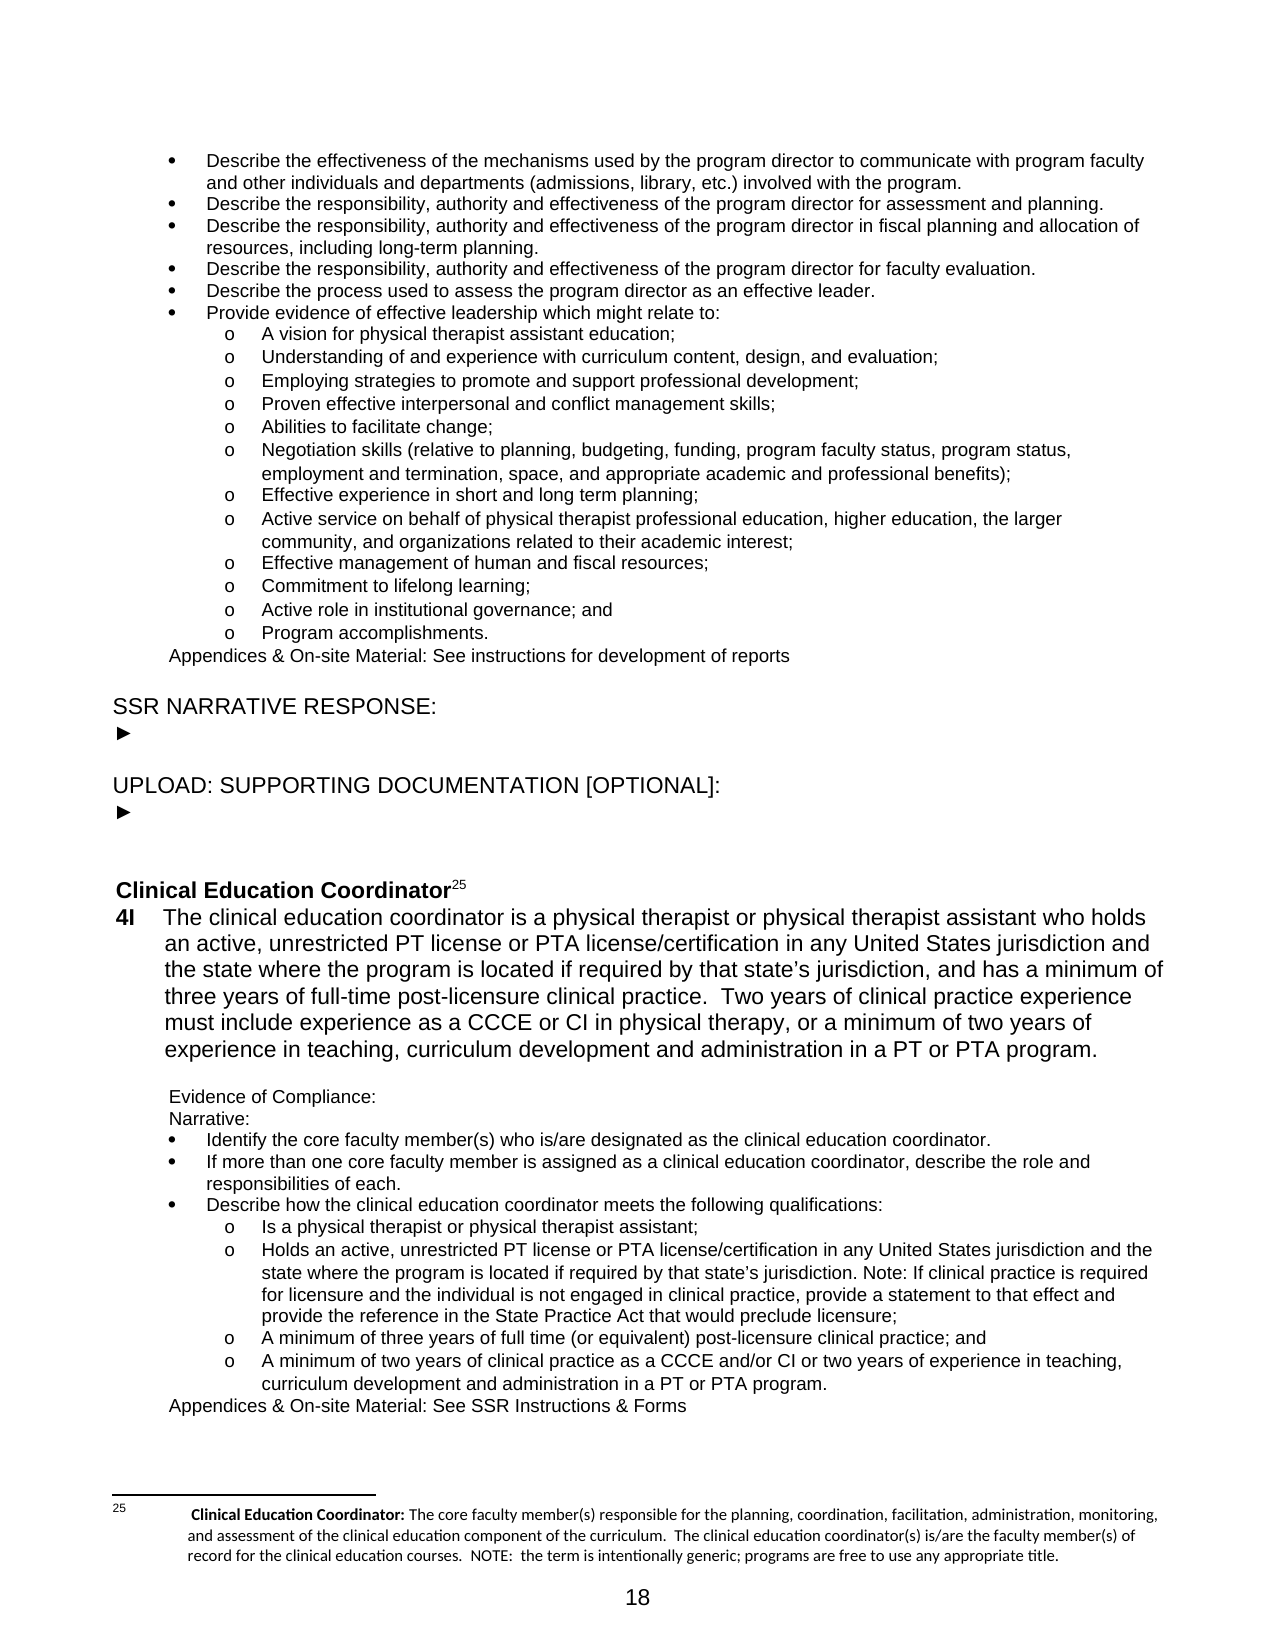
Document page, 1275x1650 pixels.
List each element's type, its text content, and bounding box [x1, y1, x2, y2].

list Identify the core faculty member(s) who is/are designated as the clinical education coordinator. [169, 1129, 1162, 1151]
text ► [112, 719, 1162, 746]
list Describe the process used to assess the program director as an effective leader. [169, 280, 1162, 301]
list Is a physical therapist or physical therapist assistant; [224, 1216, 1162, 1239]
list Describe the responsibility, authority and effectiveness of the program director for assessment and planning. [169, 193, 1162, 215]
text Clinical Education Coordinator [116, 877, 1164, 904]
list Describe the effectiveness of the mechanisms used by the program director to communicate with program faculty and other individuals and departments (admissions, library, etc.) involved with the program. [169, 150, 1162, 193]
list Proven effective interpersonal and conflict management skills; [224, 393, 1162, 416]
text ► [112, 798, 1162, 825]
list A minimum of three years of full time (or equivalent) post-licensure clinical practice; and [223, 1327, 1162, 1350]
list Negotiation skills (relative to planning, budgeting, funding, program faculty status, program status, employment and termination, space, and appropriate academic and professional benefits); [224, 439, 1162, 484]
list If more than one core faculty member is assigned as a clinical education coordinator, describe the role and responsibilities of each. [169, 1151, 1162, 1194]
list Active service on behalf of physical therapist professional education, higher education, the larger community, and organizations related to their academic interest; [224, 507, 1162, 552]
list Holds an active, unrestricted PT license or PTA license/certification in any United States jurisdiction and the state where the program is located if required by that state’s jurisdiction. Note: If clinical practice is required for licensure and the individual is not engaged in clinical practice, provide a statement to that effect and provide the reference in the State Practice Act that would preclude licensure; [224, 1239, 1162, 1327]
text Appendices & On-site Material: See SSR Instructions & Forms [169, 1395, 1162, 1416]
text SSR NARRATIVE RESPONSE: [112, 693, 1162, 719]
text 4I The clinical education coordinator is a physical therapist or physical therapist assistant who holds an active, unrestricted PT license or PTA license/certification in any United States jurisdiction and the state where the program is located if required by that state’s jurisdiction, and has a minimum of three years of full-time post-licensure clinical practice. Two years of clinical practice experience must include experience as a CCCE or CI in physical therapy, or a minimum of two years of experience in teaching, curriculum development and administration in a PT or PTA program. [116, 904, 1164, 1062]
list Describe how the clinical education coordinator meets the following qualifications: [169, 1194, 1162, 1216]
list Effective experience in short and long term planning; [224, 484, 1162, 507]
list Program accomplishments. [224, 622, 1162, 645]
list Active role in institutional governance; and [224, 598, 1162, 622]
list Commitment to lifelong learning; [224, 575, 1162, 598]
text Evidence of Compliance: [169, 1086, 1162, 1107]
list A vision for physical therapist assistant education; [224, 323, 1162, 346]
list A minimum of two years of clinical practice as a CCCE and/or CI or two years of experience in teaching, curriculum development and administration in a PT or PTA program. [224, 1350, 1162, 1395]
text Appendices & On-site Material: See instructions for development of reports [169, 645, 1162, 667]
list Employing strategies to promote and support professional development; [224, 369, 1162, 393]
list Abilities to facilitate change; [224, 416, 1162, 439]
list Effective management of human and fiscal resources; [224, 552, 1162, 575]
list Describe the responsibility, authority and effectiveness of the program director in fiscal planning and allocation of resources, including long-term planning. [169, 215, 1162, 258]
list Provide evidence of effective leadership which might relate to: [169, 301, 1162, 323]
list Understanding of and experience with curriculum content, design, and evaluation; [224, 346, 1162, 369]
list Describe the responsibility, authority and effectiveness of the program director for faculty evaluation. [169, 258, 1162, 280]
text Narrative: [169, 1107, 1162, 1129]
text UPLOAD: SUPPORTING DOCUMENTATION [OPTIONAL]: [112, 772, 1162, 798]
